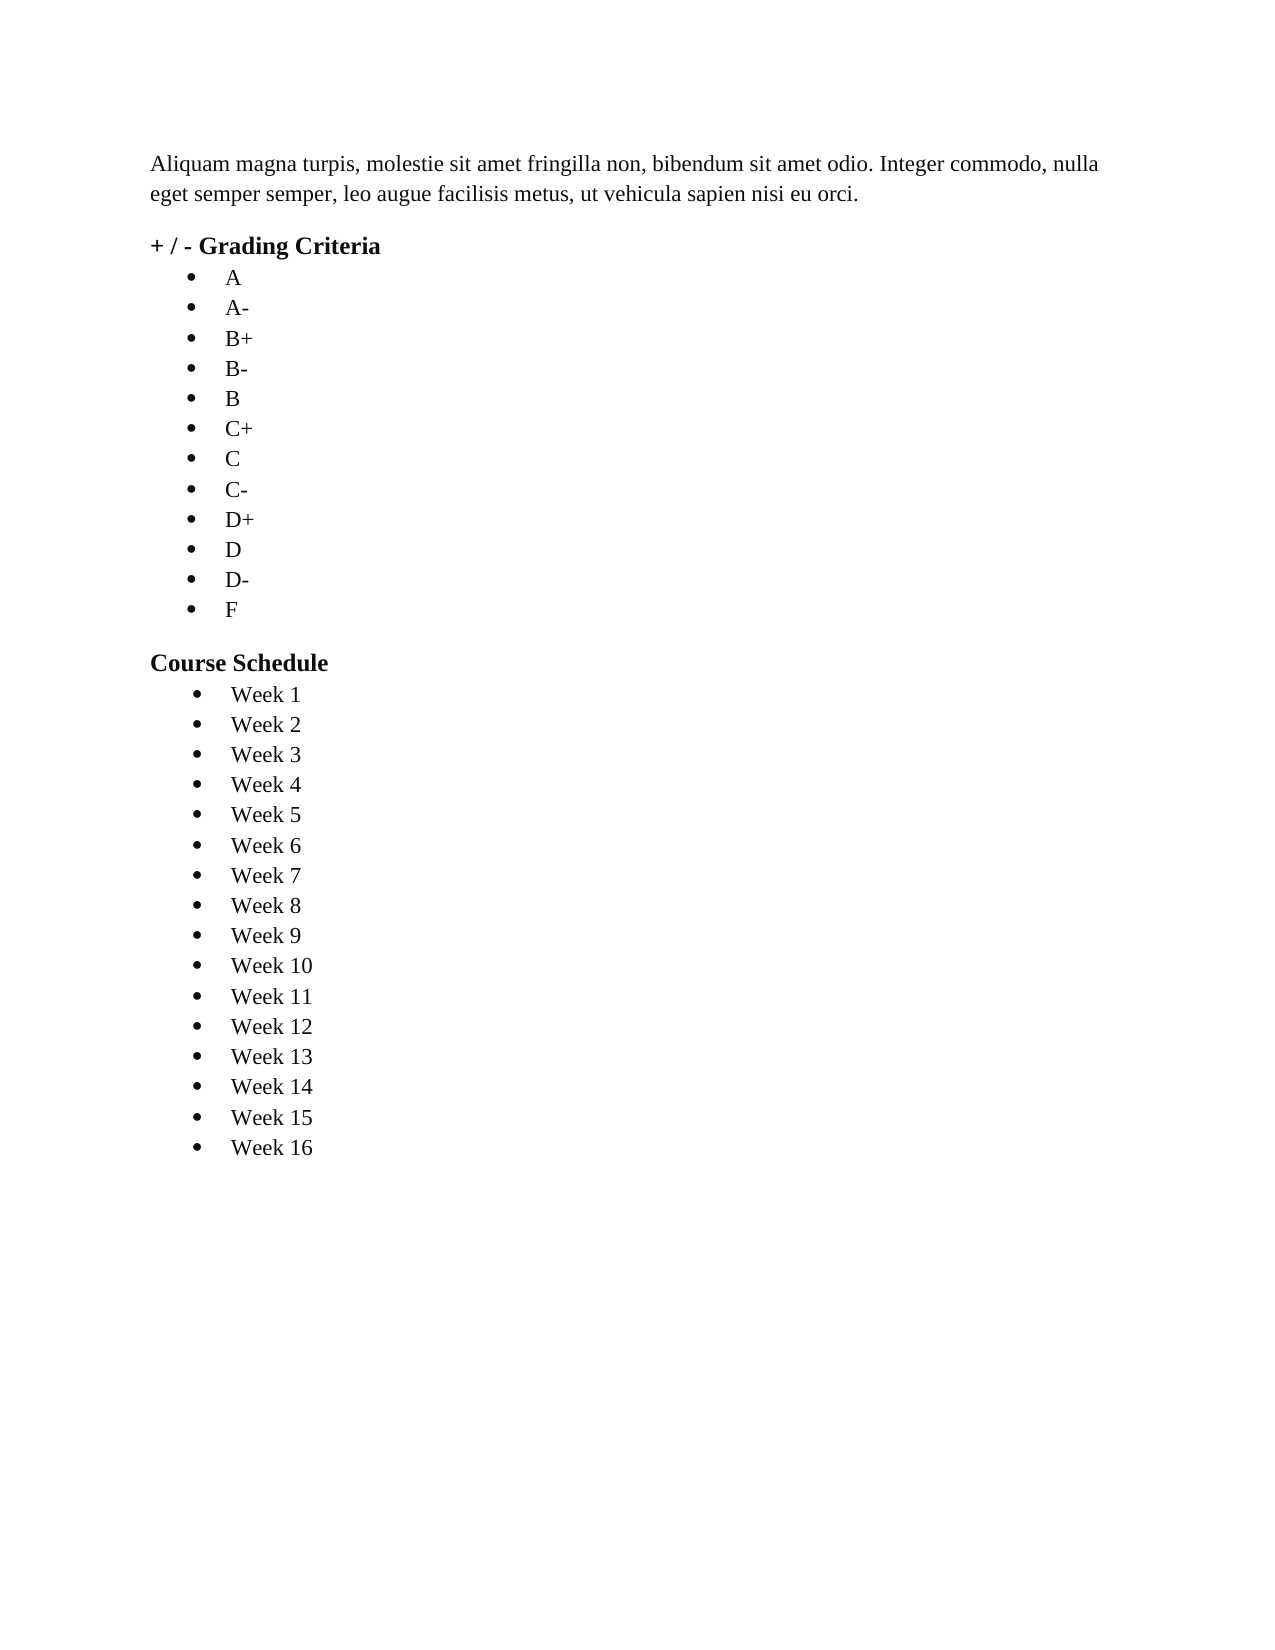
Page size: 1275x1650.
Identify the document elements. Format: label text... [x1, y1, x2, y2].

list B+ [187, 325, 1125, 351]
list D+ [187, 506, 1125, 532]
list Week 12 [193, 1013, 1125, 1039]
list B [187, 385, 1125, 411]
list Week 10 [193, 952, 1125, 979]
list Week 7 [193, 862, 1125, 888]
list A- [187, 294, 1125, 321]
list C- [187, 476, 1125, 502]
list C [187, 446, 1125, 472]
list Week 15 [193, 1103, 1125, 1130]
list A [187, 264, 1125, 291]
list Week 9 [193, 922, 1125, 949]
list Week 16 [193, 1134, 1125, 1160]
list Week 6 [193, 832, 1125, 858]
list B- [187, 355, 1125, 381]
list Week 13 [193, 1043, 1125, 1069]
list Week 1 [193, 681, 1125, 707]
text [150, 150, 1125, 207]
list C+ [187, 415, 1125, 442]
subtitle Course Schedule [150, 648, 1125, 676]
list D [187, 536, 1125, 562]
list Week 8 [193, 892, 1125, 918]
subtitle + / - Grading Criteria [150, 231, 1125, 260]
list F [187, 597, 1125, 623]
list Week 4 [193, 771, 1125, 798]
list Week 3 [193, 741, 1125, 767]
list Week 11 [193, 983, 1125, 1009]
list Week 2 [193, 711, 1125, 737]
list D- [187, 566, 1125, 593]
list Week 14 [193, 1073, 1125, 1100]
list Week 5 [193, 801, 1125, 828]
